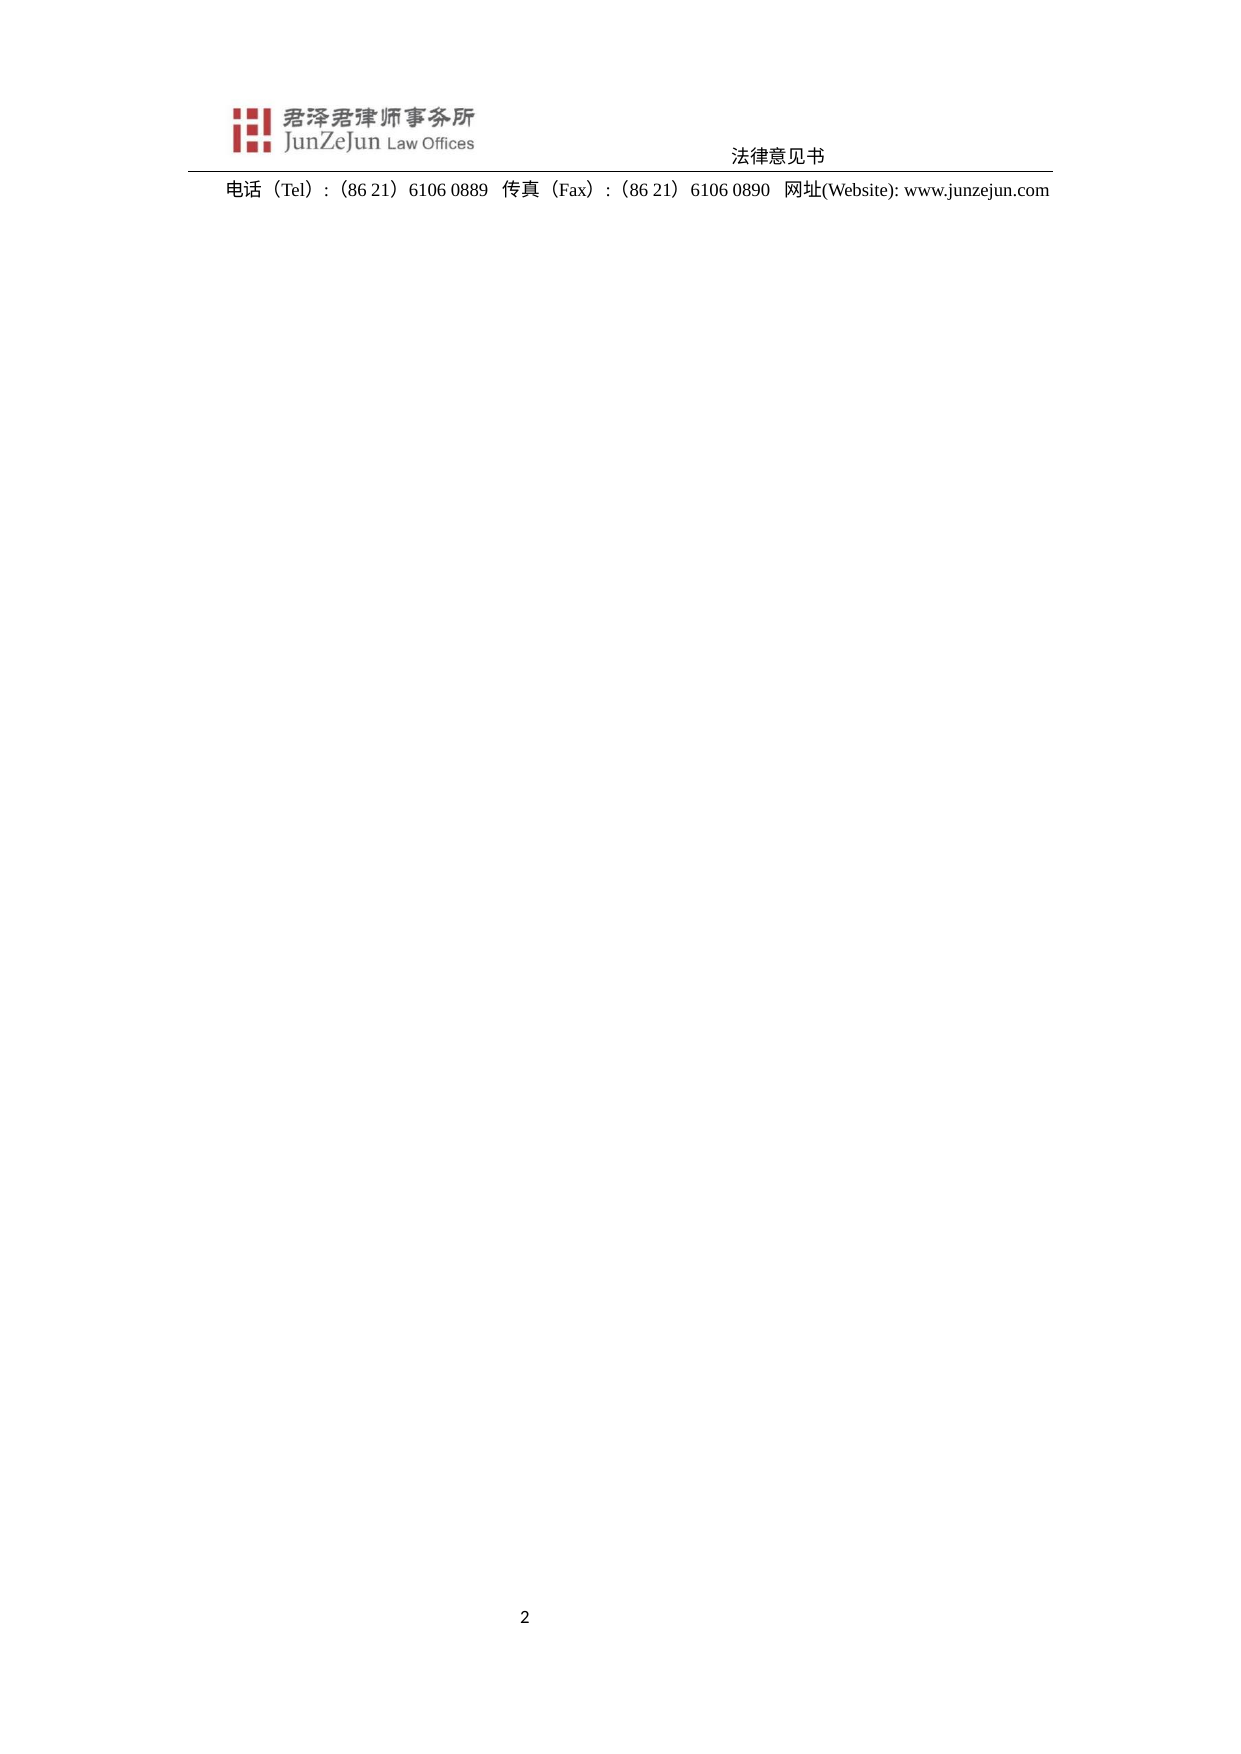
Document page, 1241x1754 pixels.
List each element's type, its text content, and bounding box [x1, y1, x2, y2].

picture [187, 88, 517, 164]
text 电话（Tel）:（86 21）6106 0889 传真（Fax）:（86 21）6106 0890 网址(Website): www.junzejun.com [187, 175, 1053, 202]
